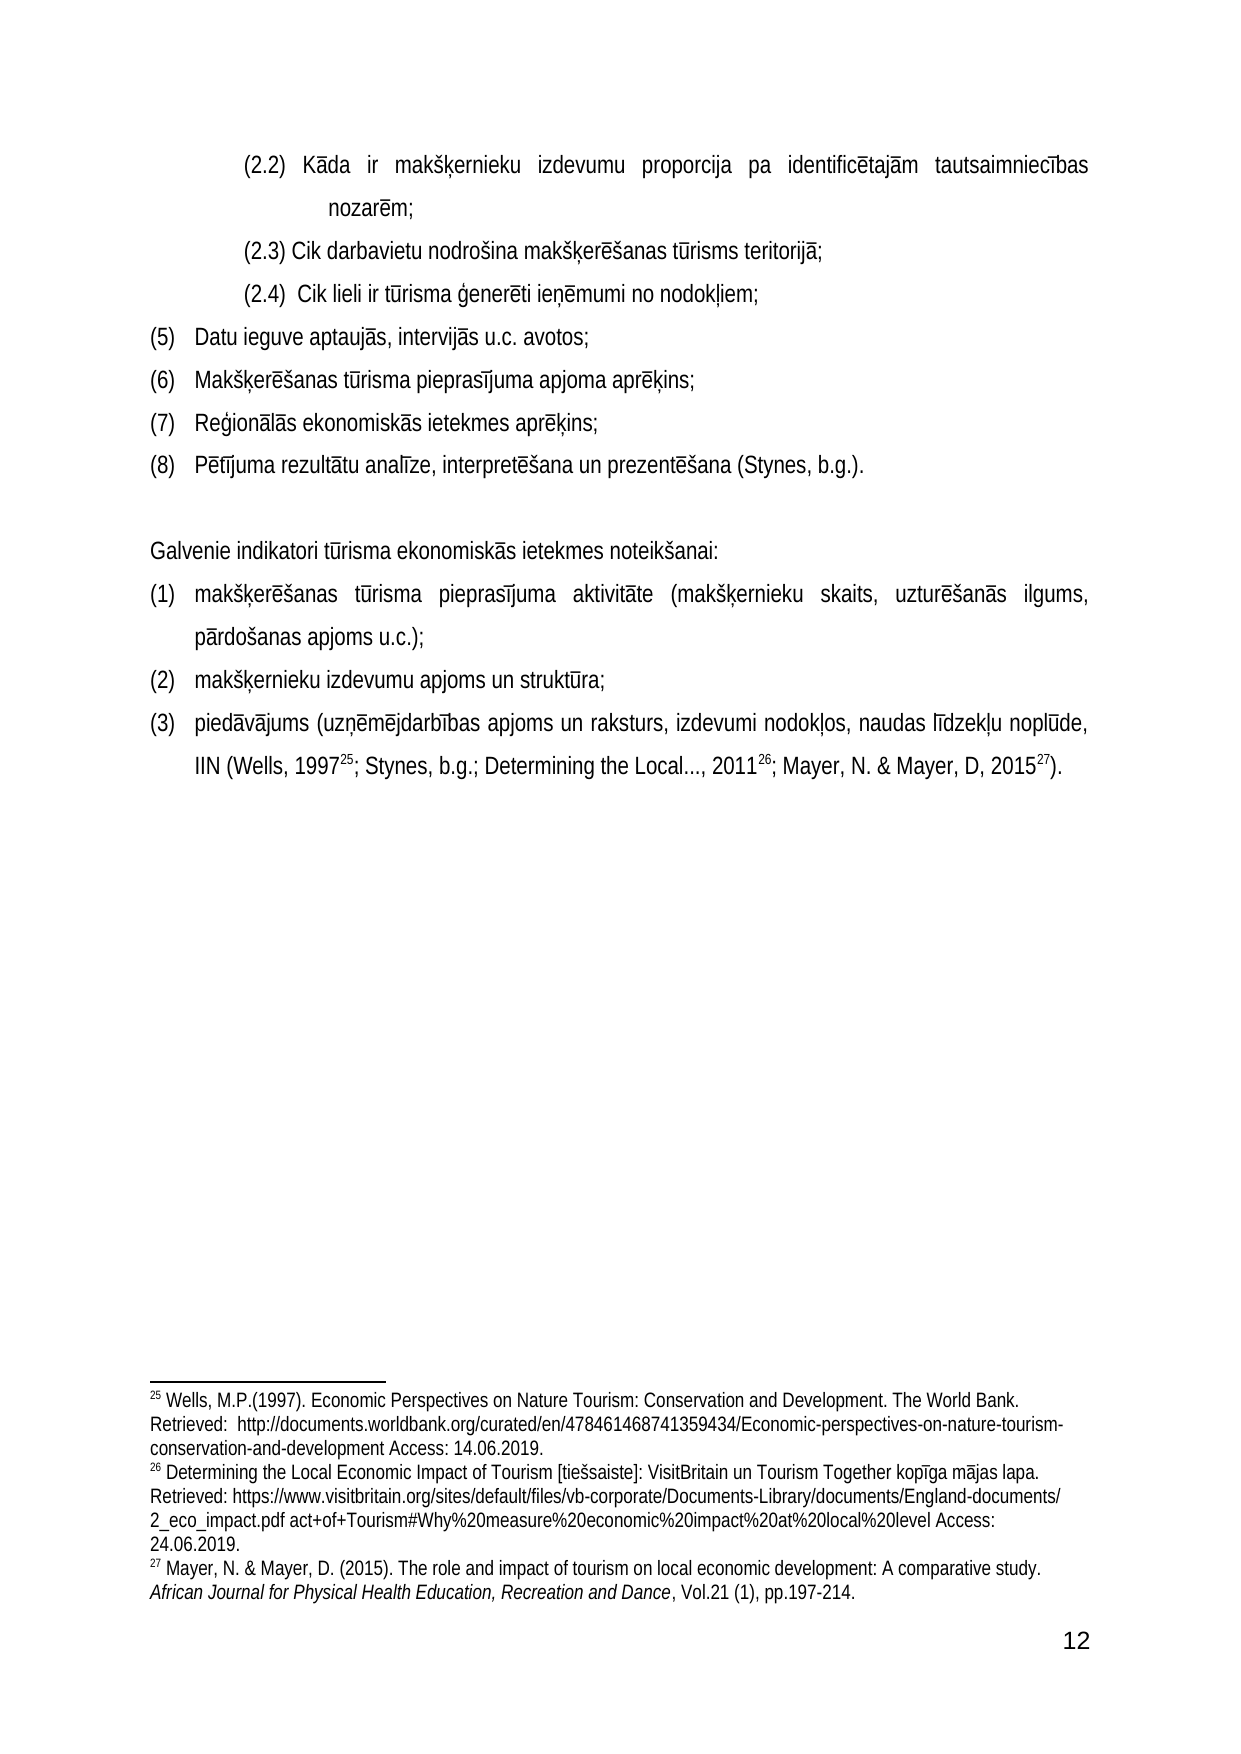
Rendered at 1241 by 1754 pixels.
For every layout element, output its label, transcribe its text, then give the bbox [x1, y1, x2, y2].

text (2.3) Cik darbavietu nodrošina makšķerēšanas tūrisms teritorijā; [150, 236, 1090, 264]
text (2.4) Cik lieli ir tūrisma ģenerēti ieņēmumi no nodokļiem; [150, 279, 1090, 307]
text (5) Datu ieguve aptaujās, intervijās u.c. avotos; [150, 322, 1090, 350]
text (2.2) Kāda ir makšķernieku izdevumu proporcija pa identificētajām tautsaimniecības nozarēm; [244, 150, 1090, 222]
text (8) Pētījuma rezultātu analīze, interpretēšana un prezentēšana (Stynes, b.g.). [150, 450, 1090, 479]
text (6) Makšķerēšanas tūrisma pieprasījuma apjoma aprēķins; [150, 364, 1090, 393]
text (3) piedāvājums (uzņēmējdarbības apjoms un raksturs, izdevumi nodokļos, naudas līdzekļu noplūde, IIN (Wells, 1997; Stynes, b.g.; Determining the Local..., 2011; Mayer, N. & Mayer, D, 2015). [150, 708, 1090, 779]
text (7) Reģionālās ekonomiskās ietekmes aprēķins; [150, 407, 1090, 436]
text (2) makšķernieku izdevumu apjoms un struktūra; [150, 665, 1090, 694]
text (1) makšķerēšanas tūrisma pieprasījuma aktivitāte (makšķernieku skaits, uzturēšanās ilgums, pārdošanas apjoms u.c.); [150, 579, 1090, 651]
text Galvenie indikatori tūrisma ekonomiskās ietekmes noteikšanai: [150, 536, 1090, 565]
